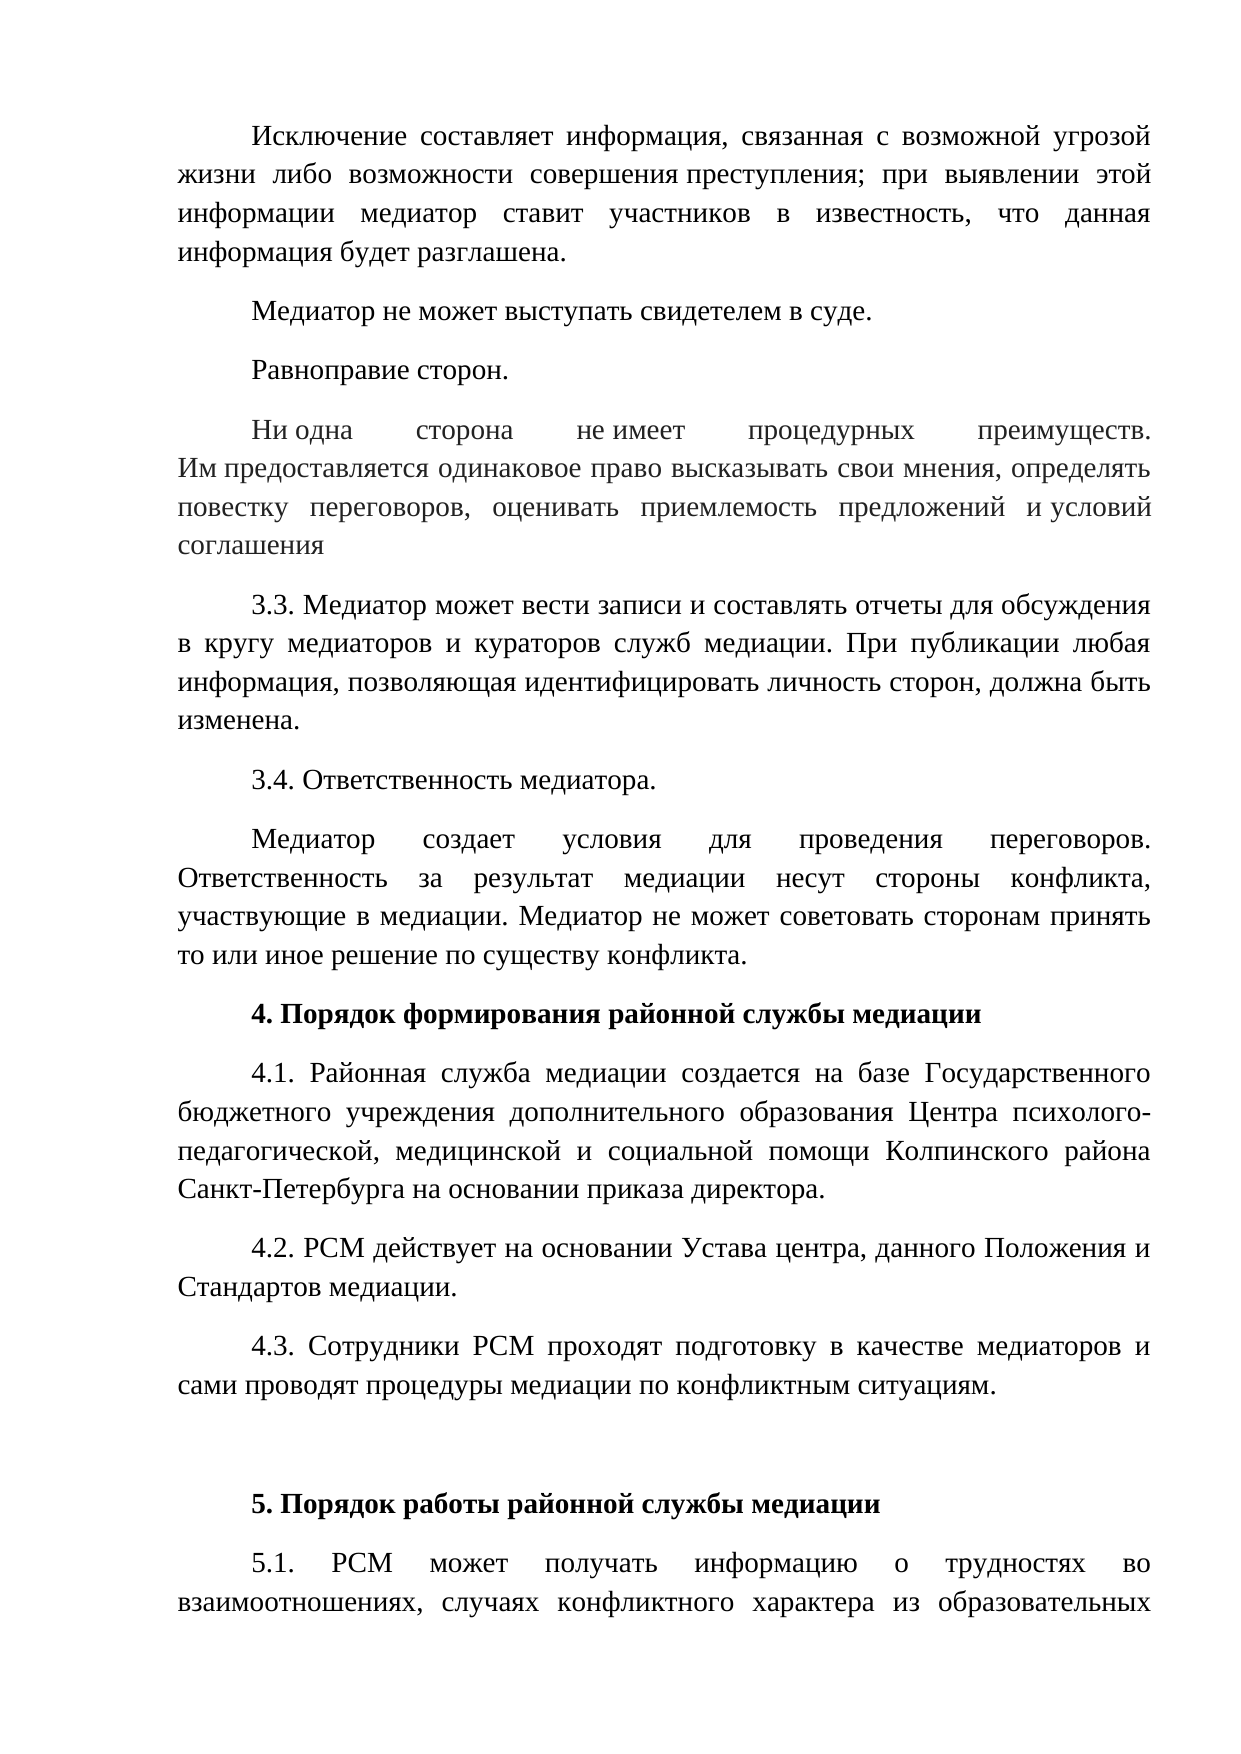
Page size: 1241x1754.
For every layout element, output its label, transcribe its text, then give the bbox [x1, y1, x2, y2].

text 3.3. Медиатор может вести записи и составлять отчеты для обсуждения в кругу медиаторов и кураторов служб медиации. При публикации любая информация, позволяющая идентифицировать личность сторон, должна быть изменена. [177, 587, 1152, 736]
text 4.3. Сотрудники РСМ проходят подготовку в качестве медиаторов и сами проводят процедуры медиации по конфликтным ситуациям. [177, 1328, 1152, 1401]
text Медиатор создает условия для проведения переговоров. Ответственность за результат медиации несут стороны конфликта, участвующие в медиации. Медиатор не может советовать сторонам принять то или иное решение по существу конфликта. [177, 821, 1152, 970]
text 4.1. Районная служба медиации создается на базе Государственного бюджетного учреждения дополнительного образования Центра психолого-педагогической, медицинской и социальной помощи Колпинского района Санкт-Петербурга на основании приказа директора. [177, 1056, 1152, 1205]
text 4. Порядок формирования районной службы медиации [177, 996, 1152, 1030]
text Ни одна сторона не имеет процедурных преимуществ. Им предоставляется одинаковое право высказывать свои мнения, определять повестку переговоров, оценивать приемлемость предложений и условий соглашения [177, 412, 1152, 561]
text Медиатор не может выступать свидетелем в суде. [177, 293, 1152, 327]
text Равноправие сторон. [177, 352, 1152, 386]
text 5. Порядок работы районной службы медиации [177, 1486, 1152, 1519]
text Исключение составляет информация, связанная с возможной угрозой жизни либо возможности совершения преступления; при выявлении этой информации медиатор ставит участников в известность, что данная информация будет разглашена. [177, 118, 1152, 267]
text 3.4. Ответственность медиатора. [177, 762, 1152, 795]
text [177, 1545, 1152, 1617]
text 4.2. РСМ действует на основании Устава центра, данного Положения и Стандартов медиации. [177, 1231, 1152, 1303]
